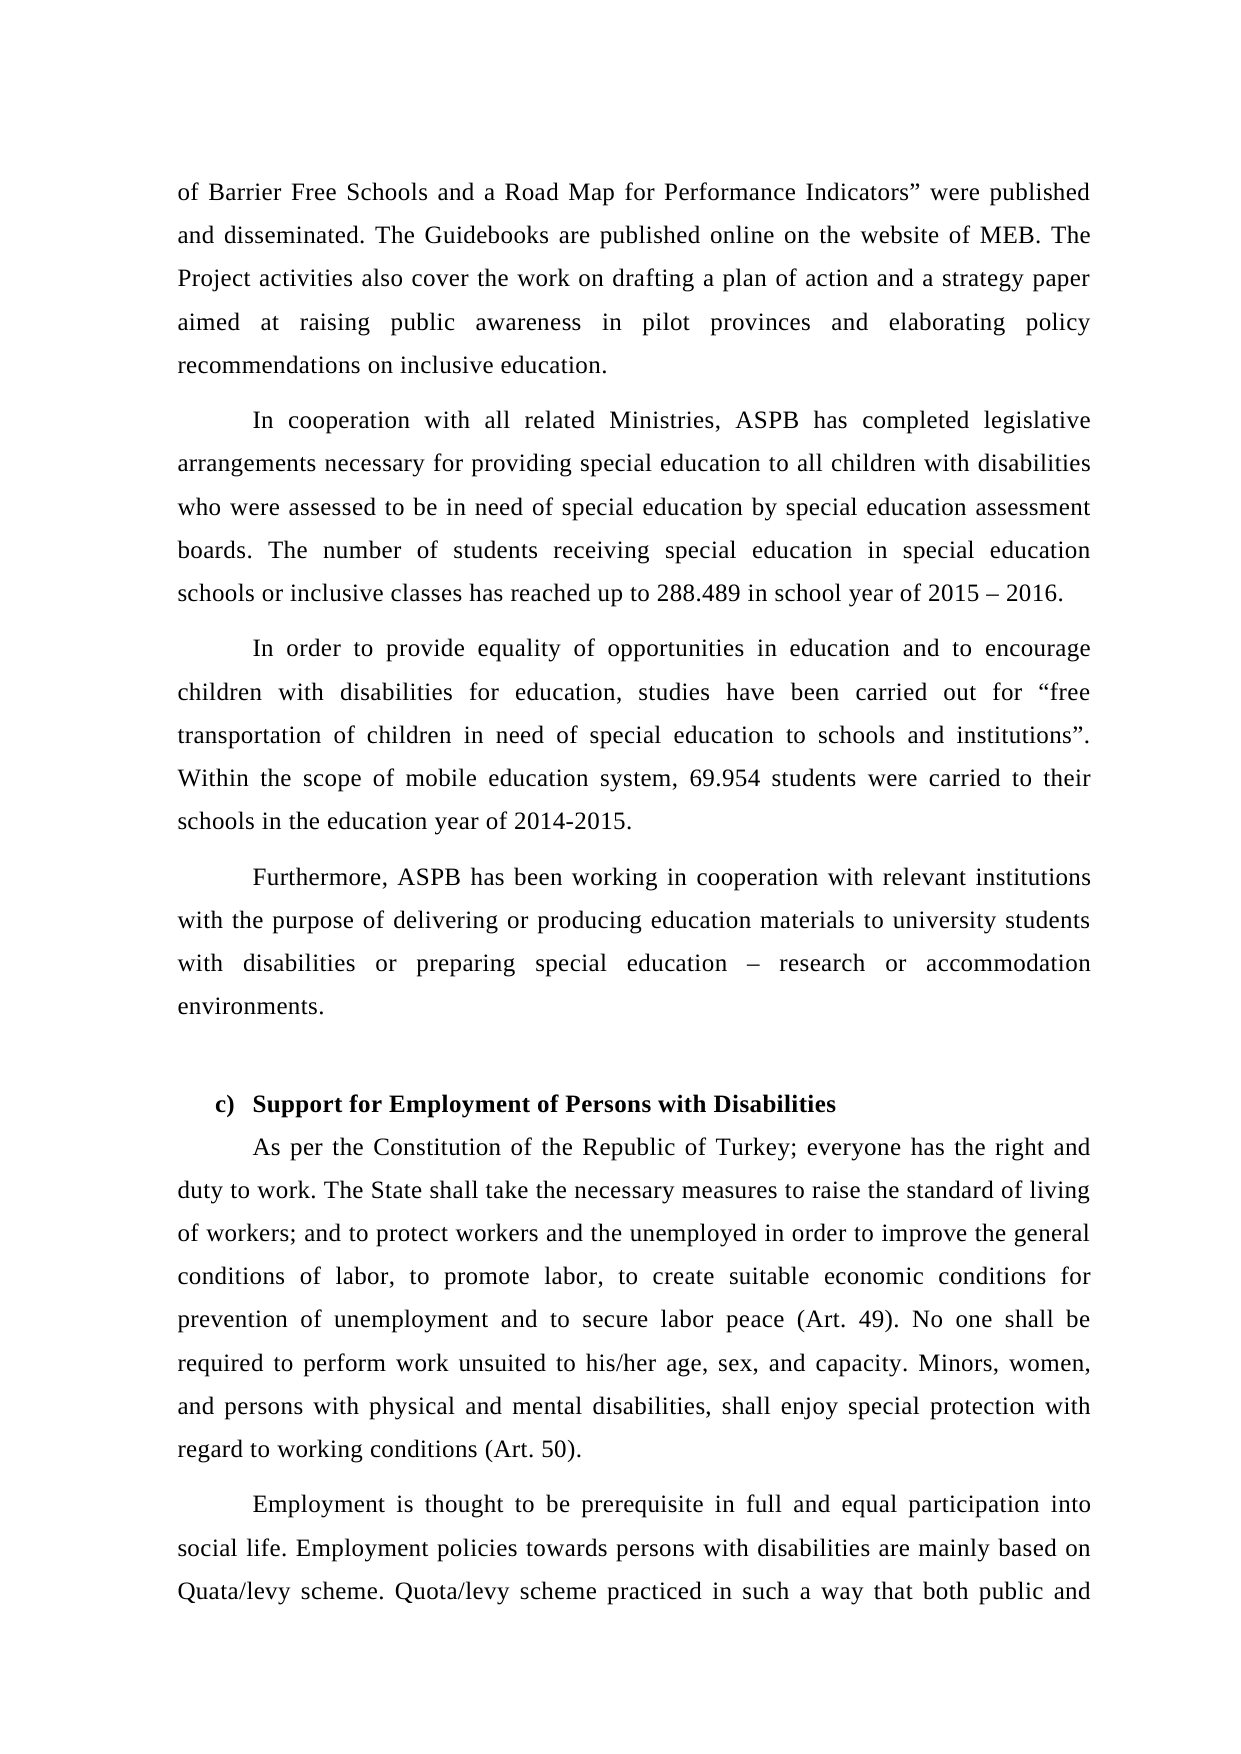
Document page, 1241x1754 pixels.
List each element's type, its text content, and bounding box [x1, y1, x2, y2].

text In order to provide equality of opportunities in education and to encourage children with disabilities for education, studies have been carried out for “free transportation of children in need of special education to schools and institutions”. Within the scope of mobile education system, 69.954 students were carried to their schools in the education year of 2014-2015. [177, 633, 1092, 835]
text Furthermore, ASPB has been working in cooperation with relevant institutions with the purpose of delivering or producing education materials to university students with disabilities or preparing special education – research or accommodation environments. [177, 862, 1092, 1020]
list Support for Employment of Persons with Disabilities [215, 1089, 1092, 1118]
text As per the Constitution of the Republic of Turkey; everyone has the right and duty to work. The State shall take the necessary measures to raise the standard of living of workers; and to protect workers and the unemployed in order to improve the general conditions of labor, to promote labor, to create suitable economic conditions for prevention of unemployment and to secure labor peace (Art. 49). No one shall be required to perform work unsuited to his/her age, sex, and capacity. Minors, women, and persons with physical and mental disabilities, shall enjoy special protection with regard to working conditions (Art. 50). [177, 1132, 1092, 1463]
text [177, 177, 1092, 378]
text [177, 1489, 1092, 1604]
text In cooperation with all related Ministries, ASPB has completed legislative arrangements necessary for providing special education to all children with disabilities who were assessed to be in need of special education by special education assessment boards. The number of students receiving special education in special education schools or inclusive classes has reached up to 288.489 in school year of 2015 – 2016. [177, 405, 1092, 607]
